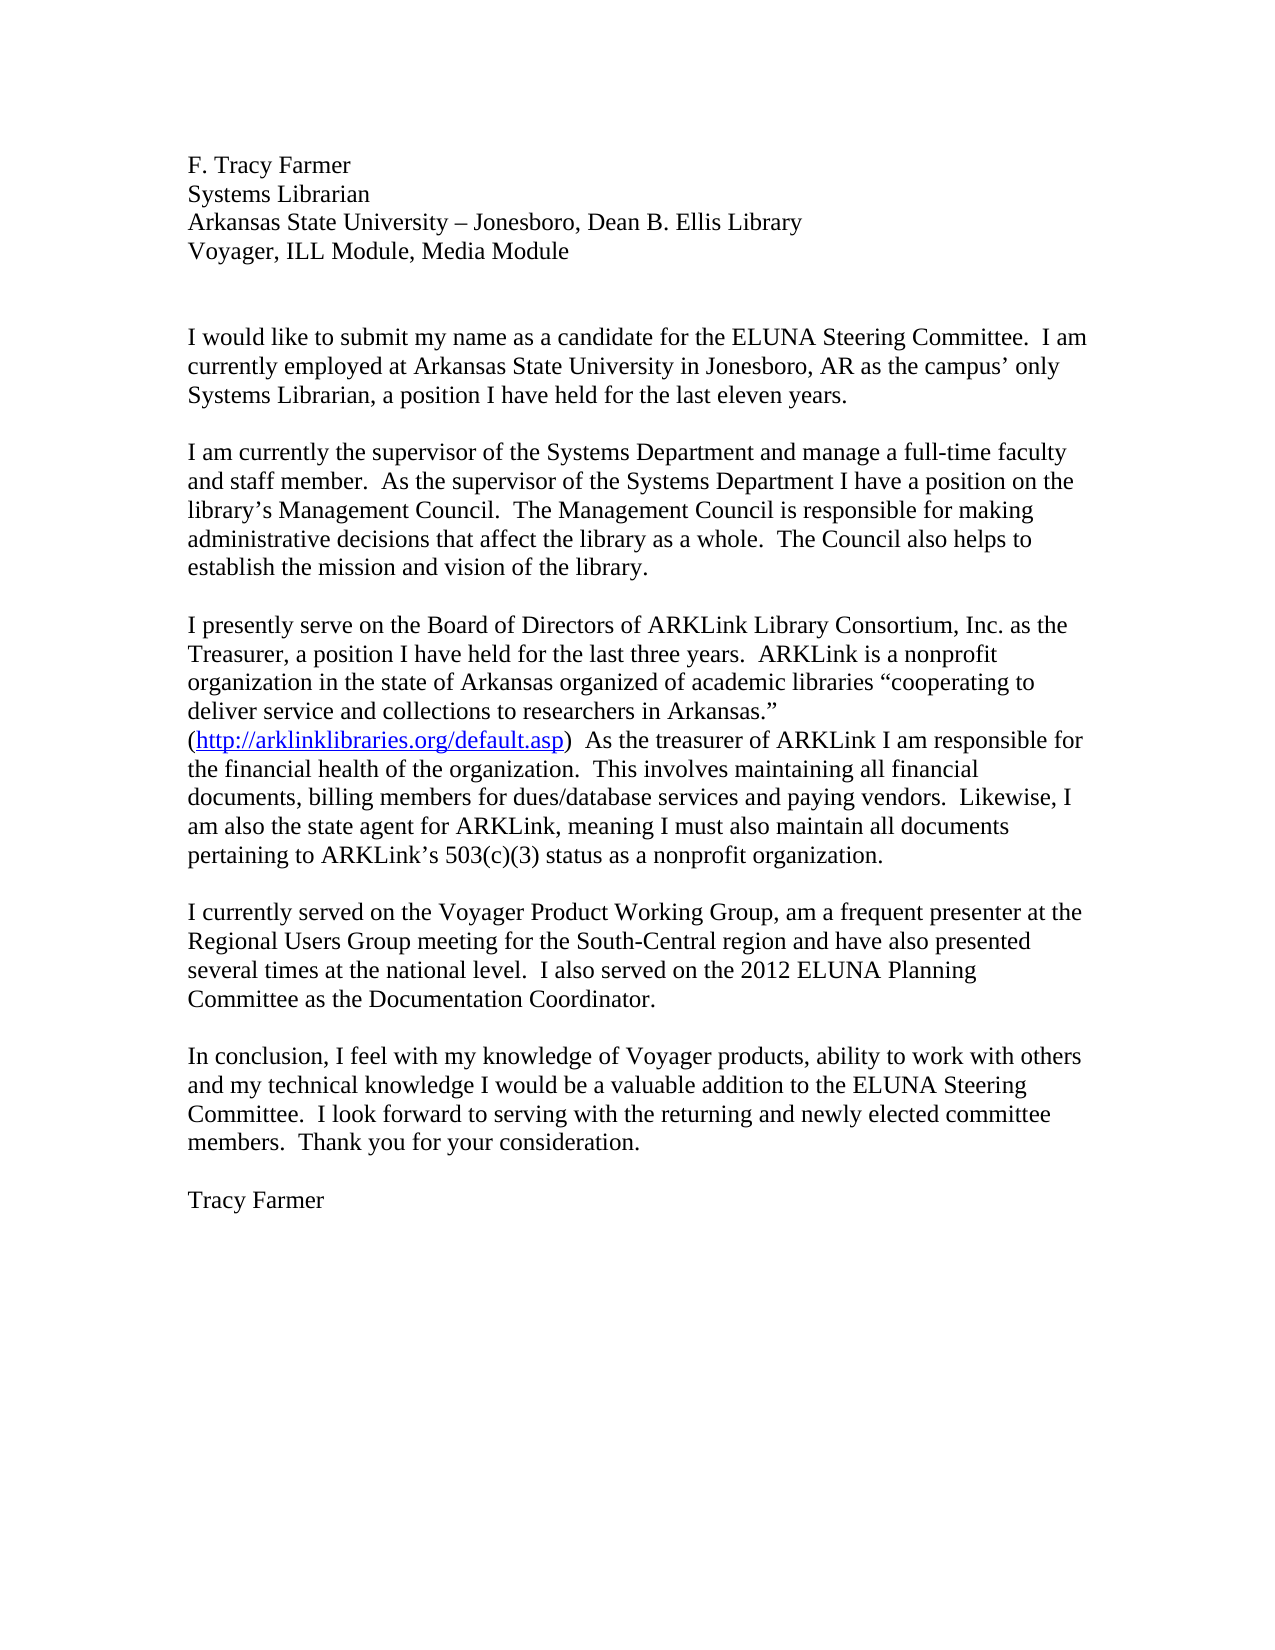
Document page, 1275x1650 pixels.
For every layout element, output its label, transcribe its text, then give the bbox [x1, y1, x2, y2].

text F. Tracy Farmer [187, 150, 1087, 179]
text Systems Librarian [187, 179, 1087, 207]
text Tracy Farmer [187, 1185, 1087, 1214]
text I would like to submit my name as a candidate for the ELUNA Steering Committee. I am currently employed at Arkansas State University in Jonesboro, AR as the campus’ only Systems Librarian, a position I have held for the last eleven years. [187, 322, 1087, 409]
text I am currently the supervisor of the Systems Department and manage a full-time faculty and staff member. As the supervisor of the Systems Department I have a position on the library’s Management Council. The Management Council is responsible for making administrative decisions that affect the library as a whole. The Council also helps to establish the mission and vision of the library. [187, 437, 1087, 581]
text Arkansas State University – Jonesboro, Dean B. Ellis Library [187, 207, 1087, 236]
text In conclusion, I feel with my knowledge of Voyager products, ability to work with others and my technical knowledge I would be a valuable addition to the ELUNA Steering Committee. I look forward to serving with the returning and newly elected committee members. Thank you for your consideration. [187, 1041, 1087, 1156]
text Voyager, ILL Module, Media Module [187, 236, 1087, 265]
text I currently served on the Voyager Product Working Group, am a frequent presenter at the Regional Users Group meeting for the South-Central region and have also presented several times at the national level. I also served on the 2012 ELUNA Planning Committee as the Documentation Coordinator. [187, 897, 1087, 1012]
text I presently serve on the Board of Directors of ARKLink Library Consortium, Inc. as the Treasurer, a position I have held for the last three years. ARKLink is a nonprofit organization in the state of Arkansas organized of academic libraries “cooperating to deliver service and collections to researchers in Arkansas.” (http://arklinklibraries.org/default.asp) As the treasurer of ARKLink I am responsible for the financial health of the organization. This involves maintaining all financial documents, billing members for dues/database services and paying vendors. Likewise, I am also the state agent for ARKLink, meaning I must also maintain all documents pertaining to ARKLink’s 503(c)(3) status as a nonprofit organization. [187, 610, 1087, 869]
